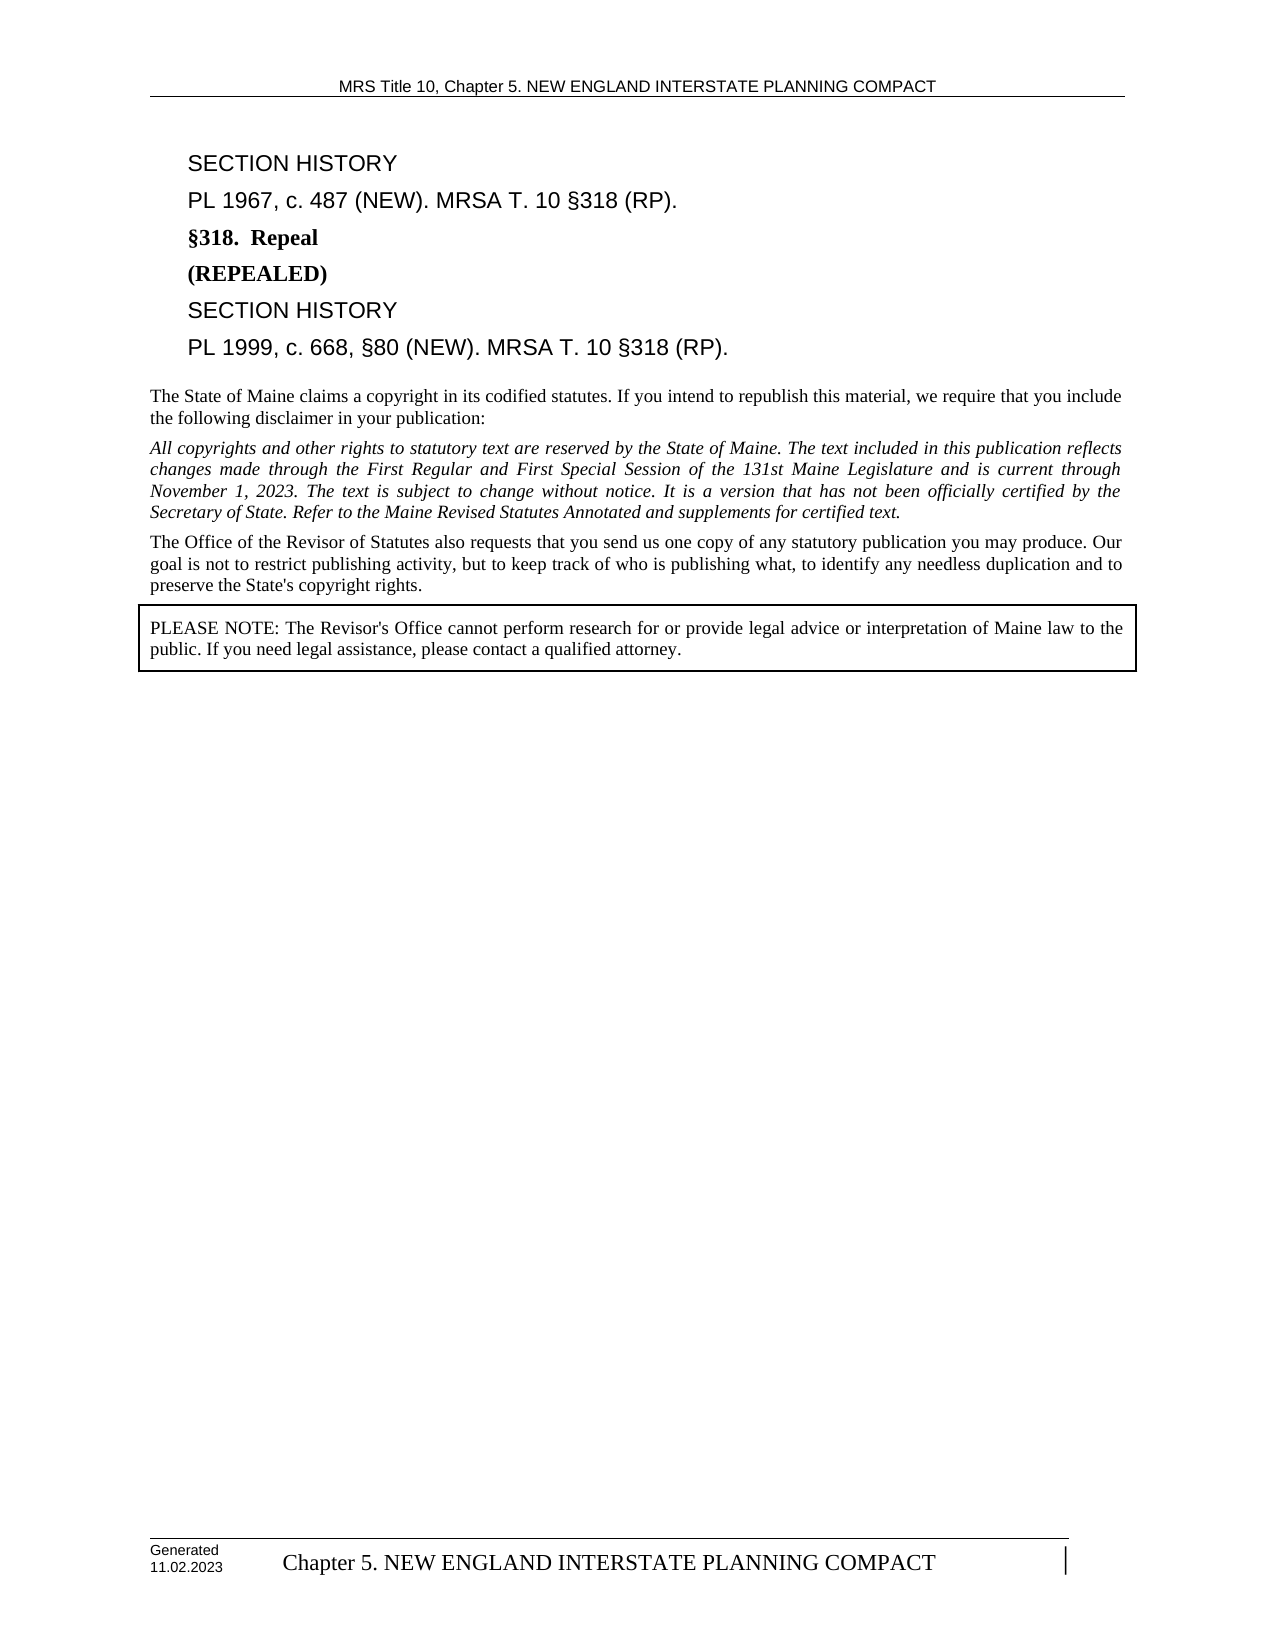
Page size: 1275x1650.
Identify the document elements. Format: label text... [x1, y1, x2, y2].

text (REPEALED) [187, 260, 1125, 287]
text §318. Repeal [187, 223, 1125, 250]
text The State of Maine claims a copyright in its codified statutes. If you intend to republish this material, we require that you include the following disclaimer in your publication: [150, 385, 1125, 428]
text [187, 187, 1125, 213]
text All copyrights and other rights to statutory text are reserved by the State of Maine. The text included in this publication reflects changes made through the First Regular and First Special Session of the 131st Maine Legislature and is current through November 1, 2023 . The text is subject to change without notice. It is a version that has not been officially certified by the Secretary of State. Refer to the Maine Revised Statutes Annotated and supplements for certified text. [150, 437, 1125, 523]
text SECTION HISTORY [187, 297, 1125, 323]
text The Office of the Revisor of Statutes also requests that you send us one copy of any statutory publication you may produce. Our goal is not to restrict publishing activity, but to keep track of who is publishing what, to identify any needless duplication and to preserve the State's copyright rights. [150, 531, 1125, 596]
text PLEASE NOTE: The Revisor's Office cannot perform research for or provide legal advice or interpretation of Maine law to the public. If you need legal assistance, please contact a qualified attorney. [140, 606, 1135, 670]
text PL 1999, c. 668, §80 (NEW). MRSA T. 10 §318 (RP). [187, 334, 1125, 360]
text SECTION HISTORY [187, 150, 1125, 176]
